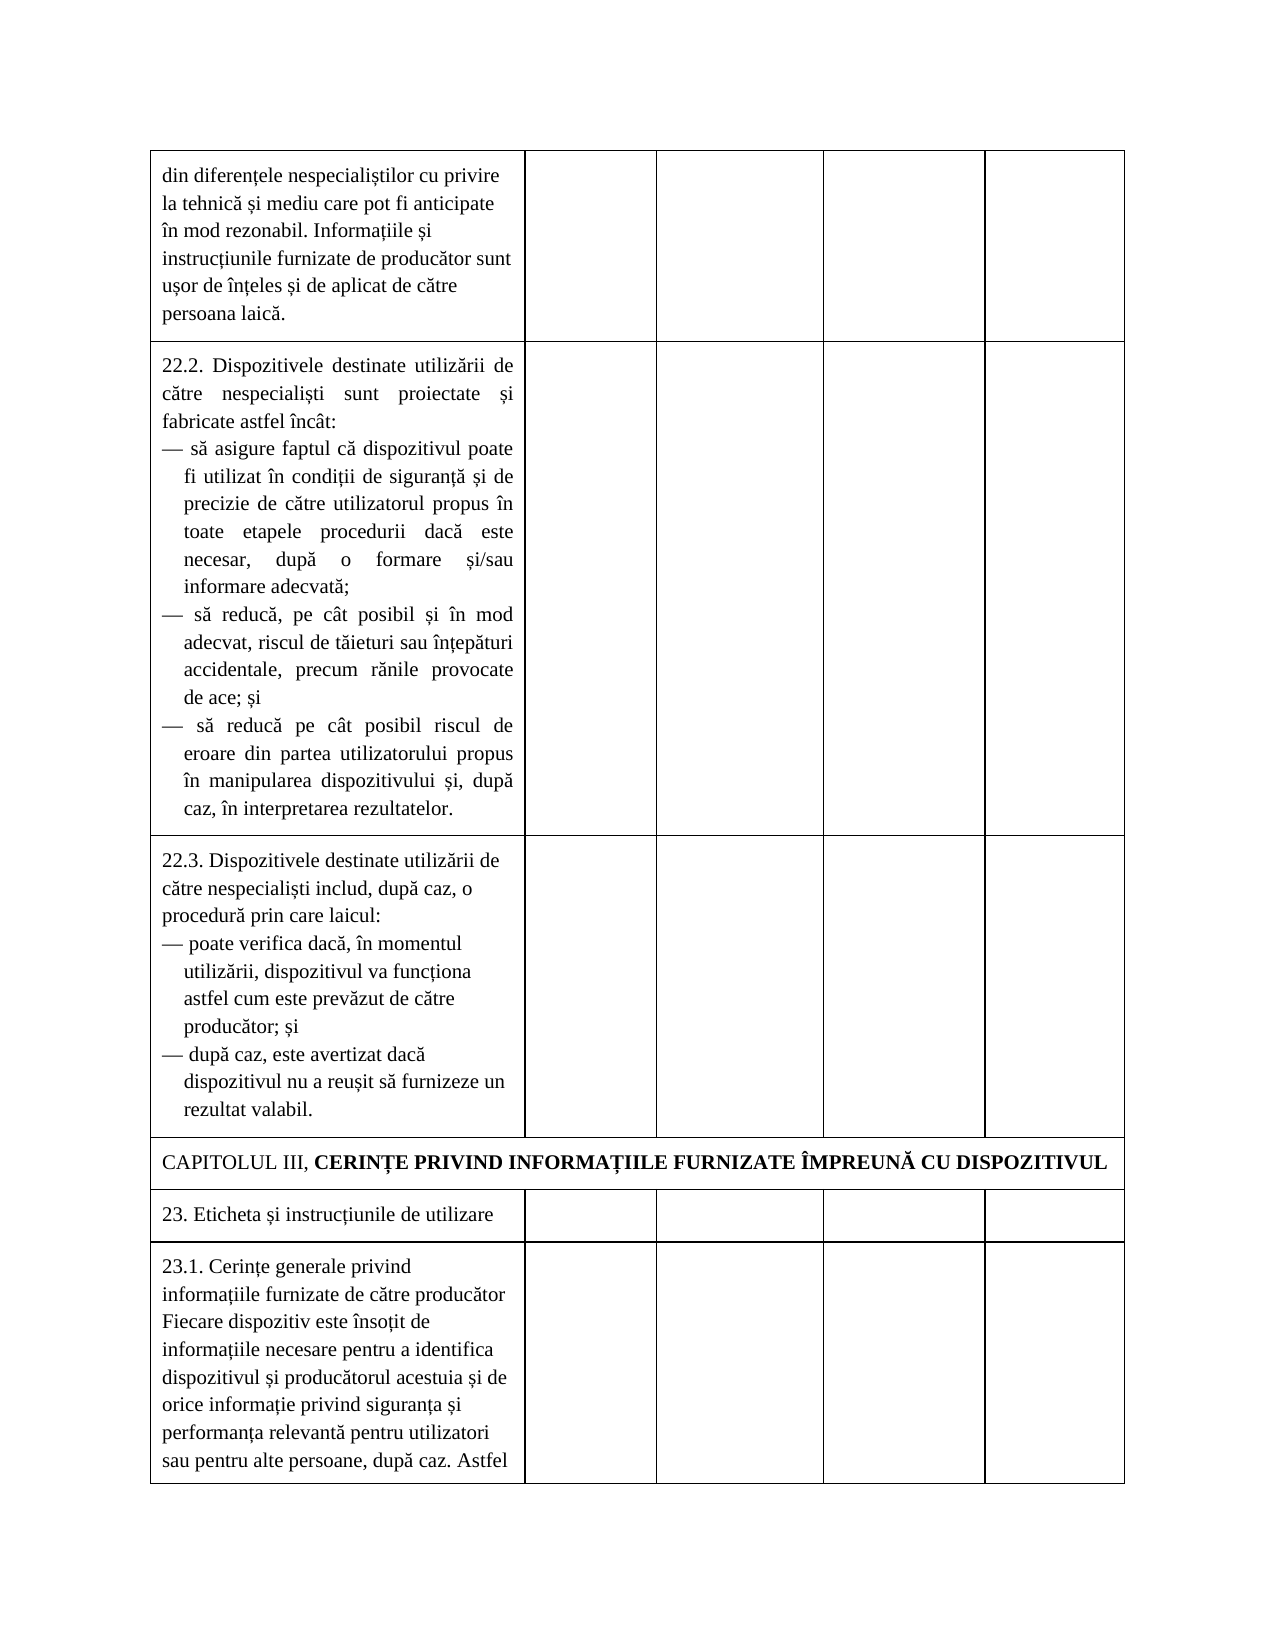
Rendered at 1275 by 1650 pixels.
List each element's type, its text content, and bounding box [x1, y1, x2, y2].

table_cell [824, 1243, 984, 1483]
table_cell [986, 151, 1124, 341]
table_cell [526, 151, 656, 341]
table_cell [526, 1243, 656, 1483]
table_cell [986, 342, 1124, 835]
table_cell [151, 1243, 524, 1483]
table_cell [526, 342, 656, 835]
table_cell [657, 342, 823, 835]
table_cell [657, 151, 823, 341]
table_cell [526, 1190, 656, 1241]
table_cell [657, 836, 823, 1137]
table_cell [824, 151, 984, 341]
table_cell [824, 1190, 984, 1241]
table_cell 22.2. Dispozitivele destinate utilizării de către nespecialiști sunt proiectate și fabricate astfel încât: [151, 342, 524, 835]
table_cell [657, 1243, 823, 1483]
table_cell [657, 1190, 823, 1241]
table_cell [986, 1243, 1124, 1483]
table_cell CAPITOLUL III, CERINȚE PRIVIND INFORMAȚIILE FURNIZATE ÎMPREUNĂ CU DISPOZITIVUL [151, 1138, 1124, 1189]
table_cell [526, 836, 656, 1137]
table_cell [151, 151, 524, 341]
table_cell [986, 836, 1124, 1137]
table_cell [986, 1190, 1124, 1241]
table_cell 23. Eticheta și instrucțiunile de utilizare [151, 1190, 524, 1241]
table_cell 22.3. Dispozitivele destinate utilizării de către nespecialiști includ, după caz, o procedură prin care laicul: [151, 836, 524, 1137]
table_cell [824, 836, 984, 1137]
table_cell [824, 342, 984, 835]
